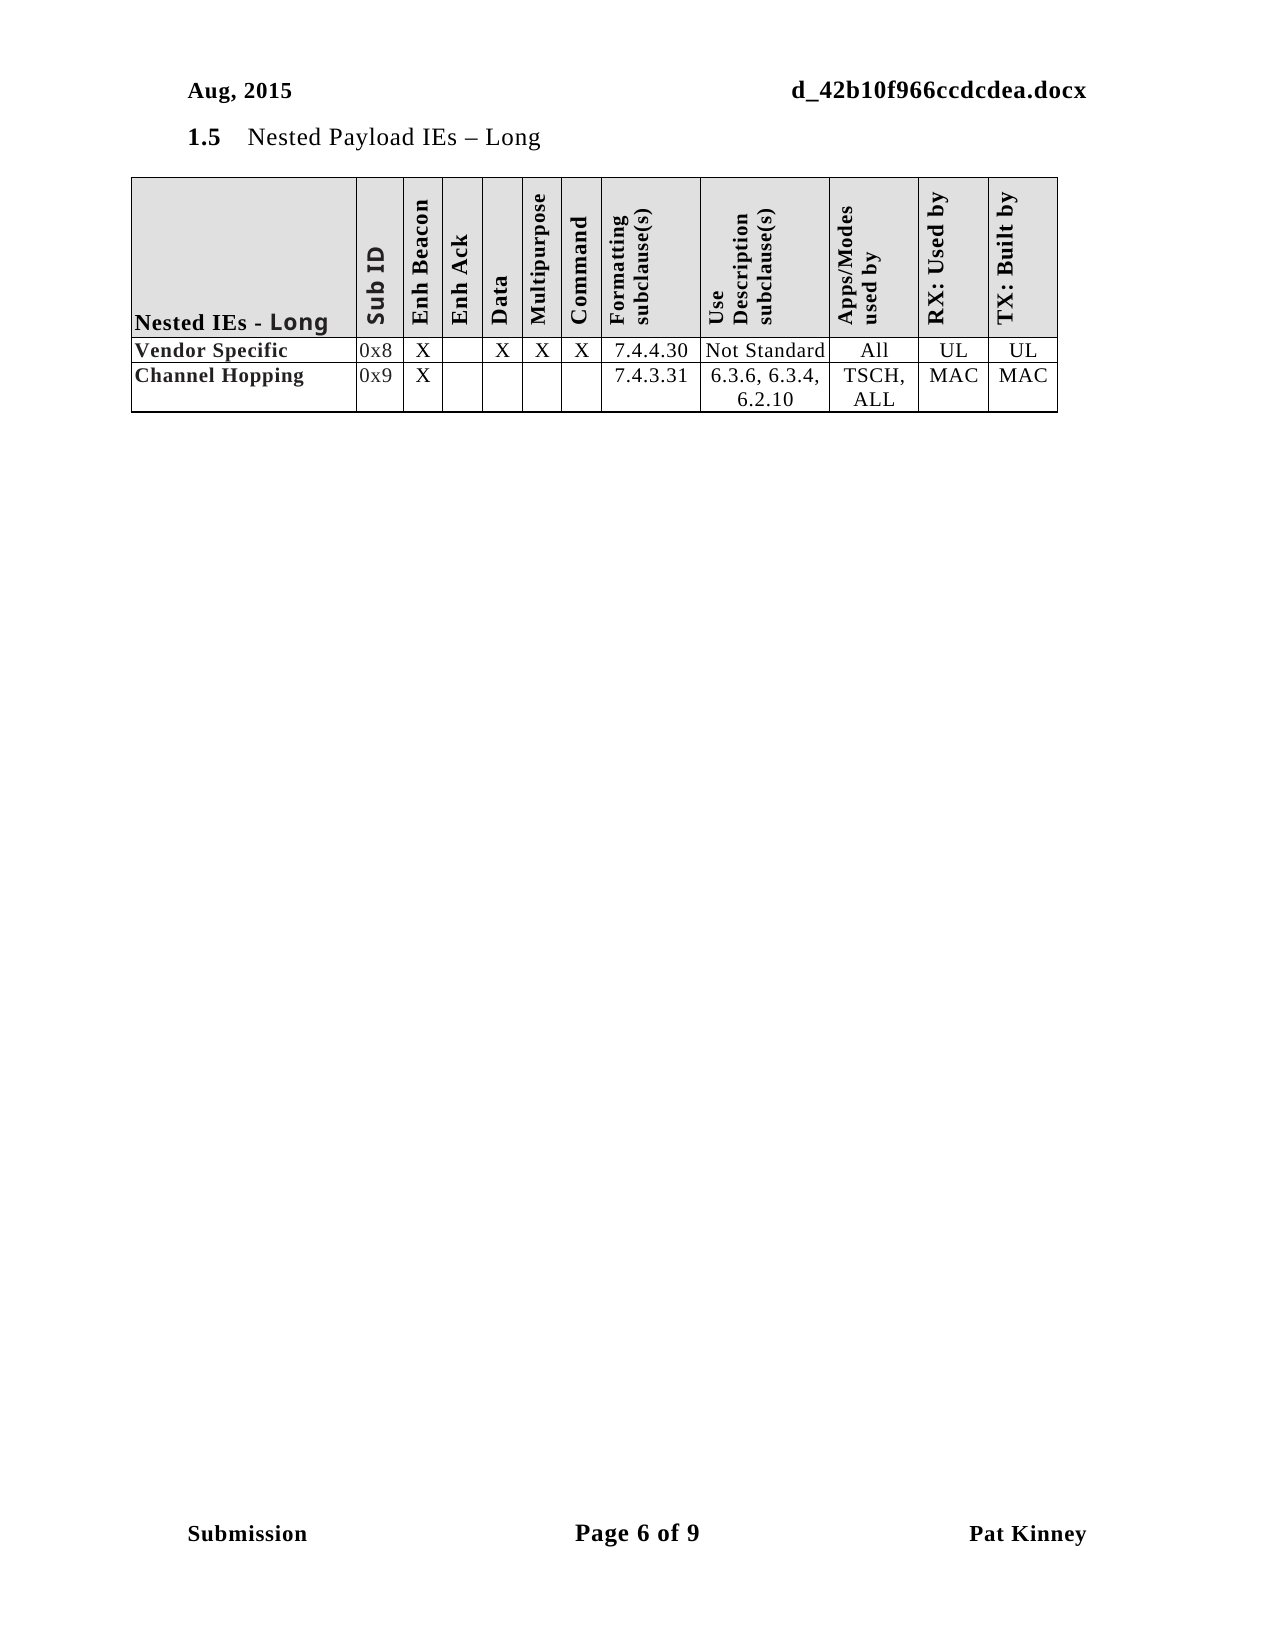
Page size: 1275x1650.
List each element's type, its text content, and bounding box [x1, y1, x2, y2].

table_header Enh Beacon [404, 178, 442, 337]
table_cell TSCH, ALL [830, 363, 918, 411]
table_header Use Description subclause(s) [701, 178, 829, 337]
table_cell 7.4.3.31 [602, 363, 700, 411]
table_header TX: Built by [989, 178, 1057, 337]
table_header Formatting subclause(s) [602, 178, 700, 337]
table_header Nested IEs - Long [132, 178, 356, 337]
table_cell UL [919, 338, 988, 362]
table_cell 0x9 [357, 363, 403, 411]
table_cell 0x8 [357, 338, 403, 362]
table_cell [443, 363, 482, 411]
table_header Enh Ack [443, 178, 482, 337]
table_cell X [523, 338, 561, 362]
table_cell [562, 363, 601, 411]
table_cell X [562, 338, 601, 362]
table_header Command [562, 178, 601, 337]
table_header Data [483, 178, 522, 337]
table_cell MAC [989, 363, 1057, 411]
table_cell Channel Hopping [132, 363, 356, 411]
table_cell [523, 363, 561, 411]
table_cell [443, 338, 482, 362]
table_header Multipurpose [523, 178, 561, 337]
table_cell [483, 363, 522, 411]
table_cell 7.4.4.30 [602, 338, 700, 362]
table_cell UL [989, 338, 1057, 362]
table_cell Not Standard [701, 338, 829, 362]
table_header RX: Used by [919, 178, 988, 337]
table_cell X [404, 338, 442, 362]
table_cell X [404, 363, 442, 411]
table_header Sub ID [357, 178, 403, 337]
table_cell Vendor Specific [132, 338, 356, 362]
table_cell MAC [919, 363, 988, 411]
table_cell X [483, 338, 522, 362]
subtitle Nested Payload IEs – Long [187, 122, 1125, 151]
table_cell All [830, 338, 918, 362]
table_cell 6.3.6, 6.3.4, 6.2.10 [701, 363, 829, 411]
table_header Apps/Modes used by [830, 178, 918, 337]
